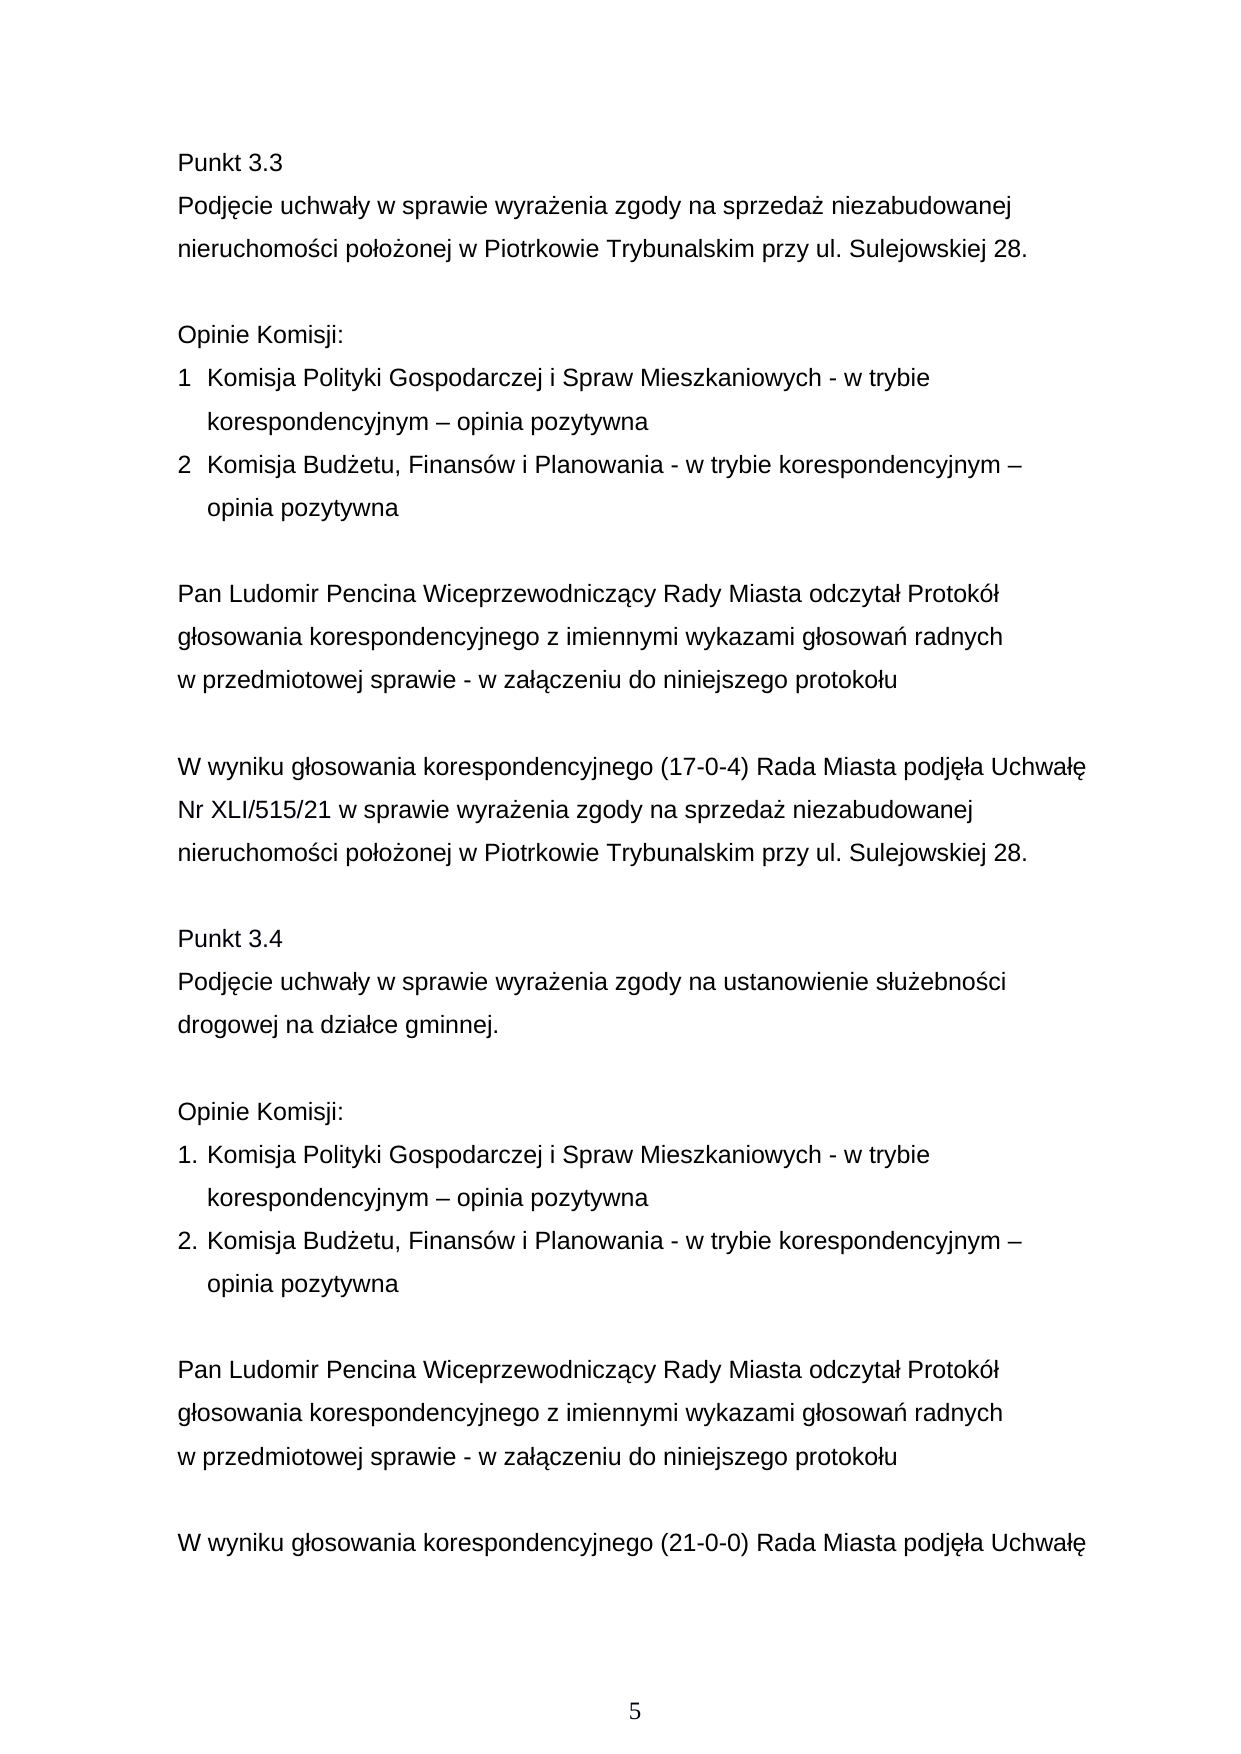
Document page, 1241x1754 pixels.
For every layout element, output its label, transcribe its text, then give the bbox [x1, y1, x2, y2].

text Opinie Komisji: [177, 320, 1092, 349]
text Podjęcie uchwały w sprawie wyrażenia zgody na sprzedaż niezabudowanej nieruchomości położonej w Piotrkowie Trybunalskim przy ul. Sulejowskiej 28. [177, 191, 1092, 263]
text Punkt 3.4 [177, 924, 1092, 953]
text Punkt 3.3 [177, 148, 1092, 176]
text Pan Ludomir Pencina Wiceprzewodniczący Rady Miasta odczytał Protokół głosowania korespondencyjnego z imiennymi wykazami głosowań radnych w przedmiotowej sprawie - w załączeniu do niniejszego protokołu [177, 1355, 1092, 1470]
text Podjęcie uchwały w sprawie wyrażenia zgody na ustanowienie służebności drogowej na działce gminnej. [177, 967, 1092, 1039]
text Nr XLI/515/21 w sprawie wyrażenia zgody na sprzedaż niezabudowanej nieruchomości położonej w Piotrkowie Trybunalskim przy ul. Sulejowskiej 28. [177, 794, 1092, 866]
text Pan Ludomir Pencina Wiceprzewodniczący Rady Miasta odczytał Protokół głosowania korespondencyjnego z imiennymi wykazami głosowań radnych w przedmiotowej sprawie - w załączeniu do niniejszego protokołu [177, 579, 1092, 694]
list Komisja Polityki Gospodarczej i Spraw Mieszkaniowych - w trybie korespondencyjnym – opinia pozytywna [177, 363, 1092, 435]
text Opinie Komisji: [177, 1096, 1092, 1125]
text W wyniku głosowania korespondencyjnego (21-0-0) Rada Miasta podjęła Uchwałę [177, 1528, 1092, 1556]
list Komisja Budżetu, Finansów i Planowania - w trybie korespondencyjnym – opinia pozytywna [177, 1226, 1092, 1298]
list Komisja Polityki Gospodarczej i Spraw Mieszkaniowych - w trybie korespondencyjnym – opinia pozytywna [177, 1139, 1092, 1211]
list Komisja Budżetu, Finansów i Planowania - w trybie korespondencyjnym – opinia pozytywna [177, 449, 1092, 521]
text W wyniku głosowania korespondencyjnego (17-0-4) Rada Miasta podjęła Uchwałę [177, 751, 1092, 780]
